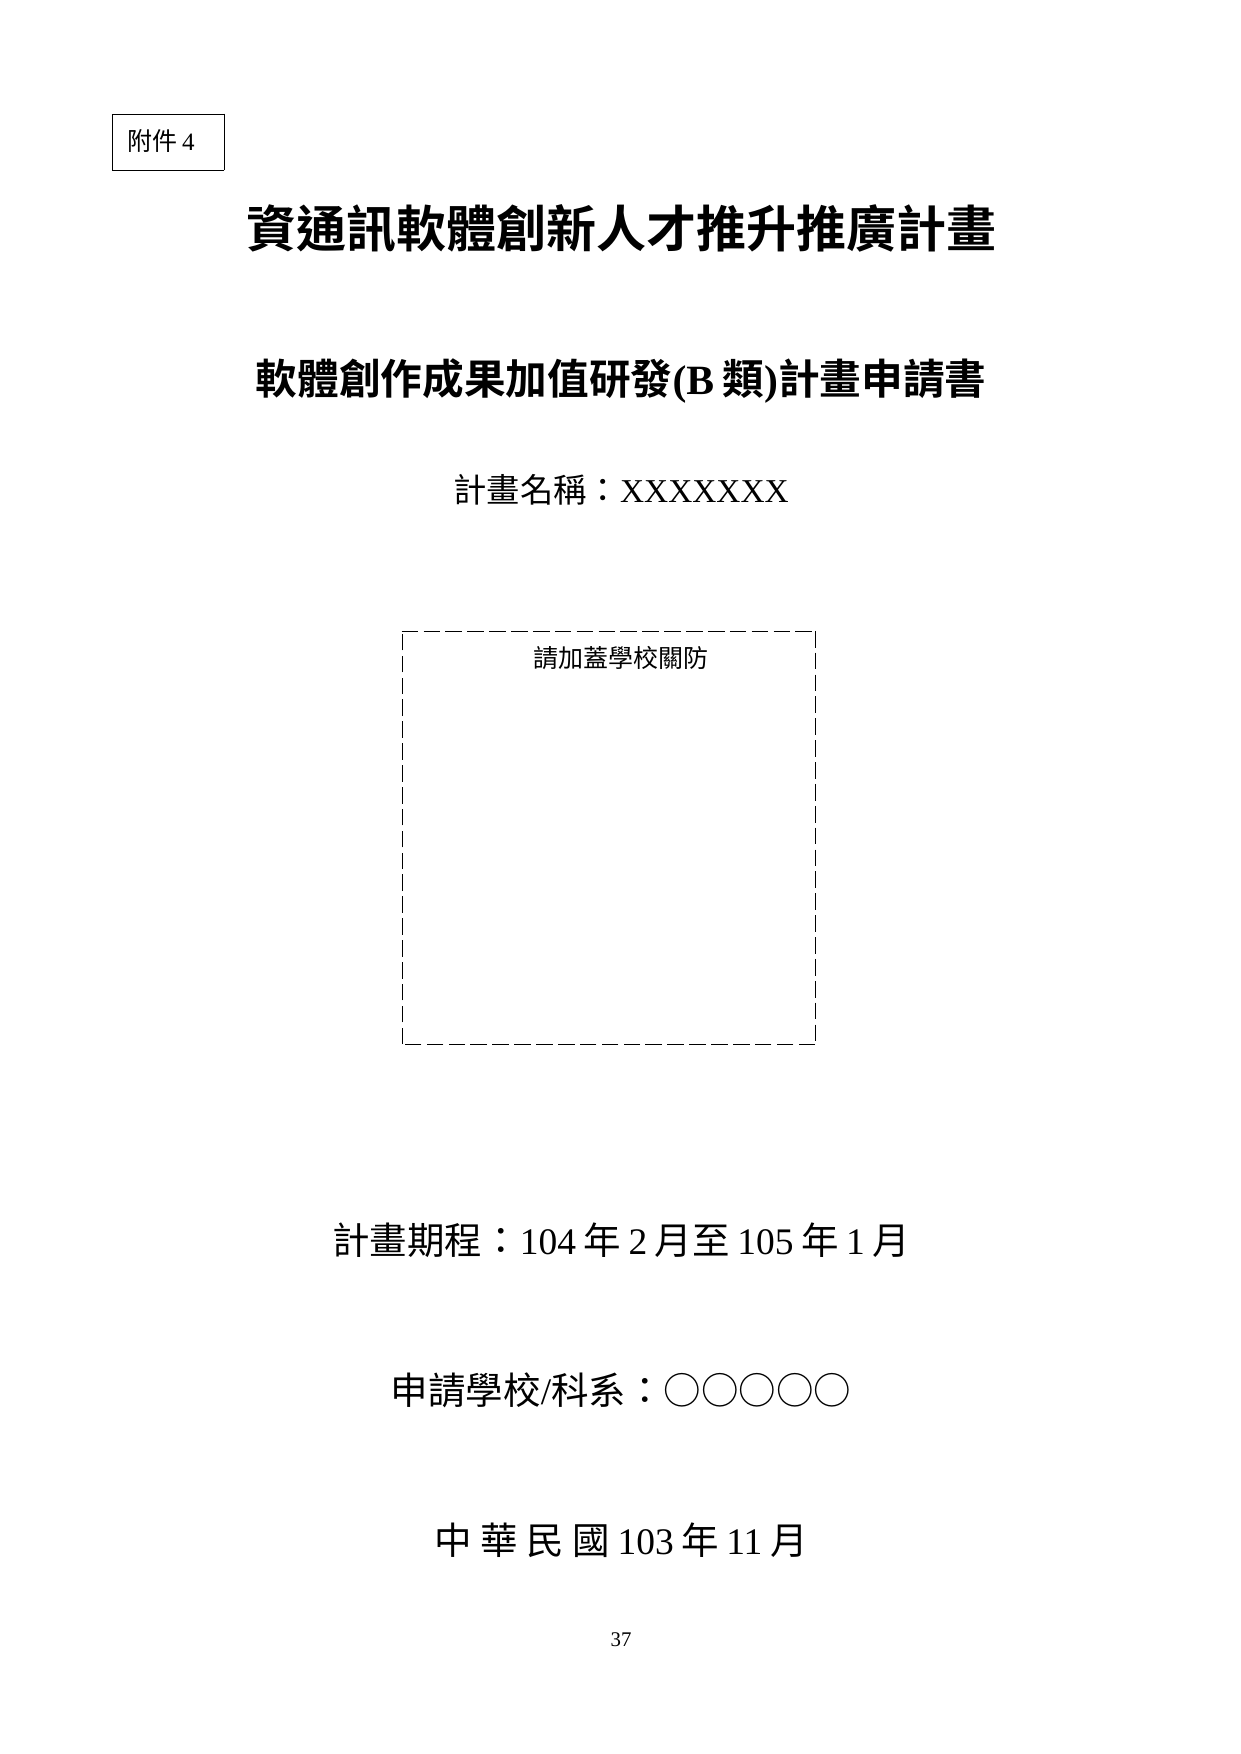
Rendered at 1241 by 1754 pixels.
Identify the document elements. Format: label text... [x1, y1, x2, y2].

text 軟體創作成果加值研發(B類)計畫申請書 [131, 338, 1110, 413]
text 中 華 民 國103年11月 [131, 1501, 1110, 1576]
text 申請學校/科系：○○○○○ [131, 1351, 1110, 1426]
text 計畫期程：104年2月至105年1月 [131, 1201, 1110, 1276]
text 計畫名稱：XXXXXXX [131, 451, 1110, 526]
text 資通訊軟體創新人才推升推廣計畫 [131, 188, 1110, 263]
